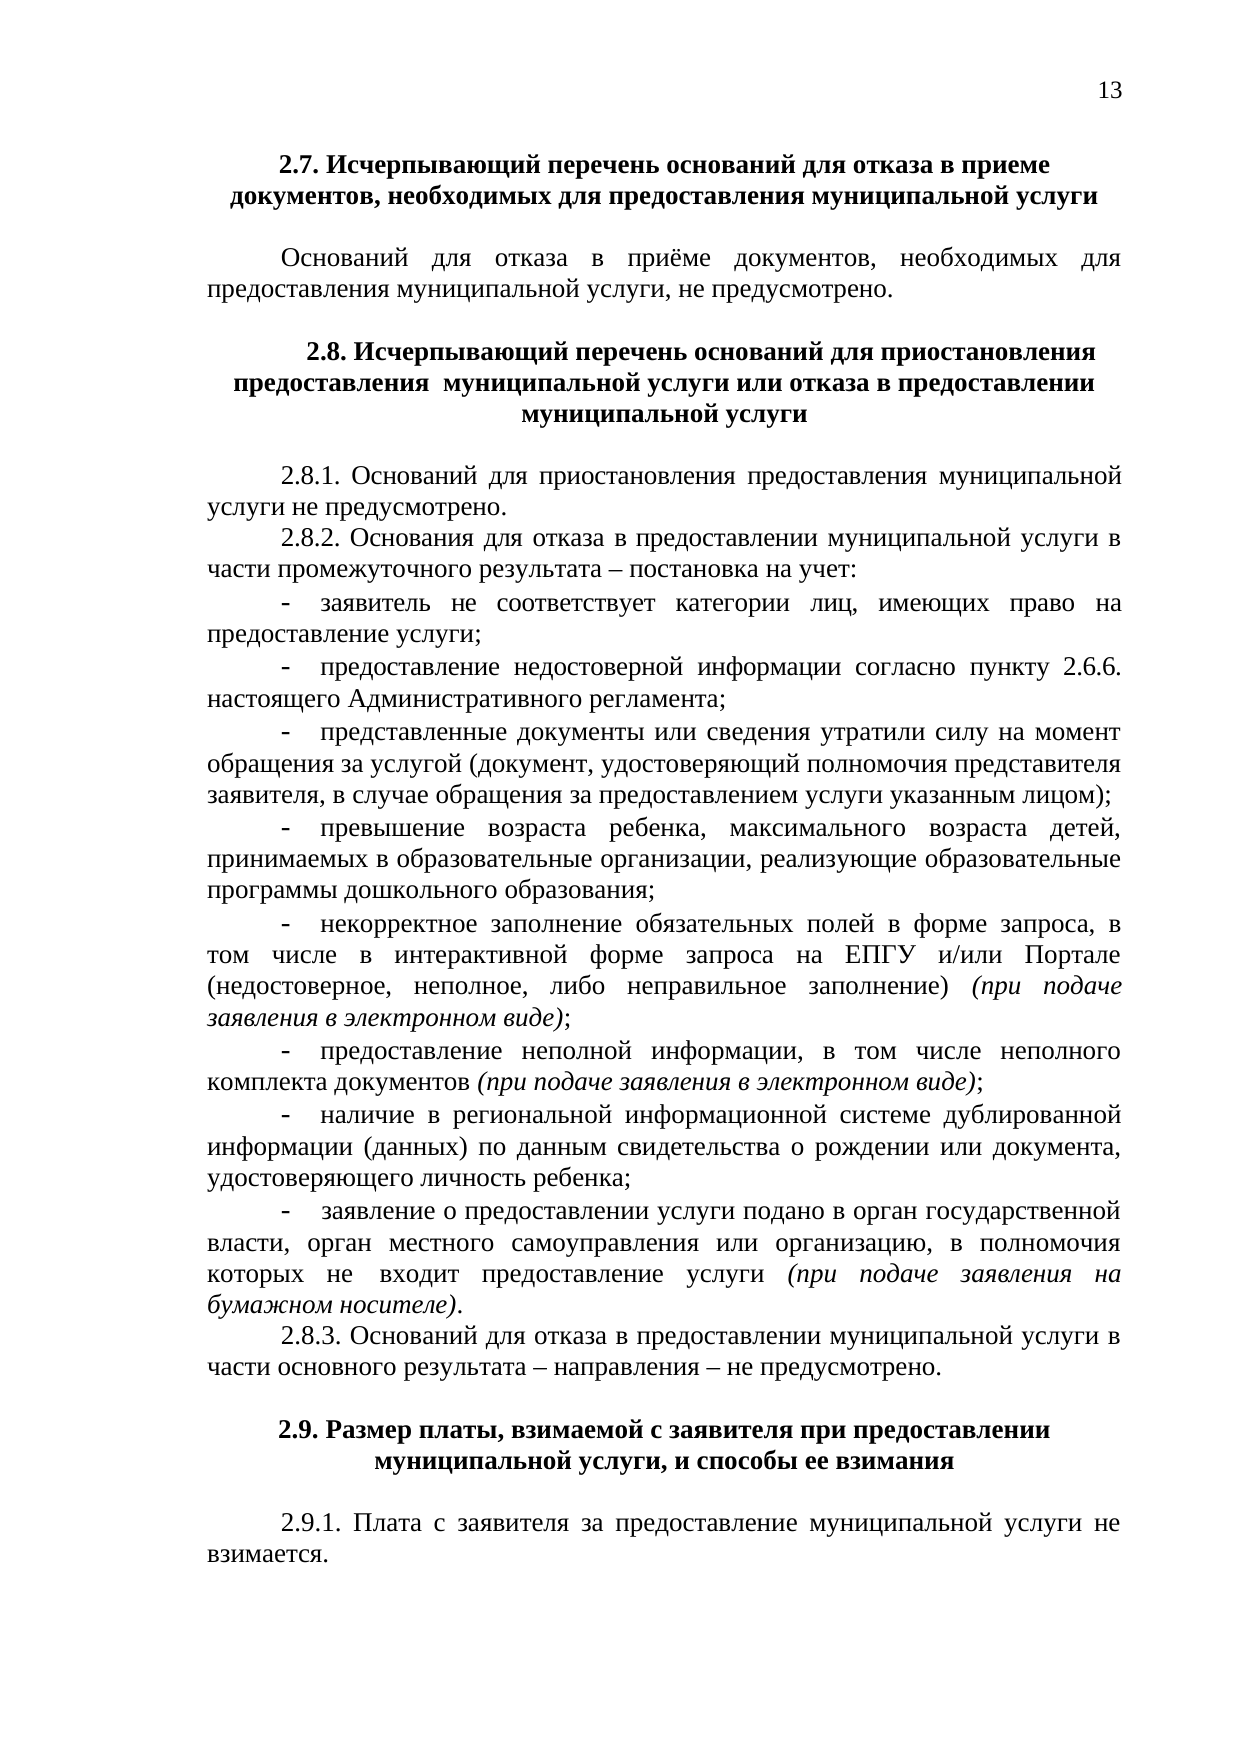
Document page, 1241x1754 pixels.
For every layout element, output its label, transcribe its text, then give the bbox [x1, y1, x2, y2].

text 2.8.3. Оснований для отказа в предоставлении муниципальной услуги в части основного результата – направления – не предусмотрено. [207, 1319, 1122, 1382]
list некорректное заполнение обязательных полей в форме запроса, в том числе в интерактивной форме запроса на ЕПГУ и/или Портале (недостоверное, неполное, либо неправильное заполнение) (при подаче заявления в электронном виде); [207, 905, 1122, 1032]
text 2.9. Размер платы, взимаемой с заявителя при предоставлении муниципальной услуги, и способы ее взимания [207, 1413, 1122, 1475]
text Оснований для отказа в приёме документов, необходимых для предоставления муниципальной услуги, не предусмотрено. [207, 241, 1122, 303]
list превышение возраста ребенка, максимального возраста детей, принимаемых в образовательные организации, реализующие образовательные программы дошкольного образования; [207, 809, 1122, 905]
text 2.9.1. Плата с заявителя за предоставление муниципальной услуги не взимается. [207, 1506, 1122, 1568]
text 2.8. Исчерпывающий перечень оснований для приостановления предоставления муниципальной услуги или отказа в предоставлении муниципальной услуги [207, 334, 1122, 428]
text 2.8.2. Основания для отказа в предоставлении муниципальной услуги в части промежуточного результата – постановка на учет: [207, 521, 1122, 584]
text 2.8.1. Оснований для приостановления предоставления муниципальной услуги не предусмотрено. [207, 459, 1122, 521]
list заявление о предоставлении услуги подано в орган государственной власти, орган местного самоуправления или организацию, в полномочия которых не входит предоставление услуги (при подаче заявления на бумажном носителе). [207, 1192, 1122, 1319]
list заявитель не соответствует категории лиц, имеющих право на предоставление услуги; [207, 584, 1122, 648]
list представленные документы или сведения утратили силу на момент обращения за услугой (документ, удостоверяющий полномочия представителя заявителя, в случае обращения за предоставлением услуги указанным лицом); [207, 713, 1122, 809]
list предоставление недостоверной информации согласно пункту 2.6.6. настоящего Административного регламента; [207, 648, 1122, 713]
text 2.7. Исчерпывающий перечень оснований для отказа в приеме документов, необходимых для предоставления муниципальной услуги [207, 148, 1122, 210]
list наличие в региональной информационной системе дублированной информации (данных) по данным свидетельства о рождении или документа, удостоверяющего личность ребенка; [207, 1096, 1122, 1192]
list предоставление неполной информации, в том числе неполного комплекта документов (при подаче заявления в электронном виде); [207, 1032, 1122, 1096]
